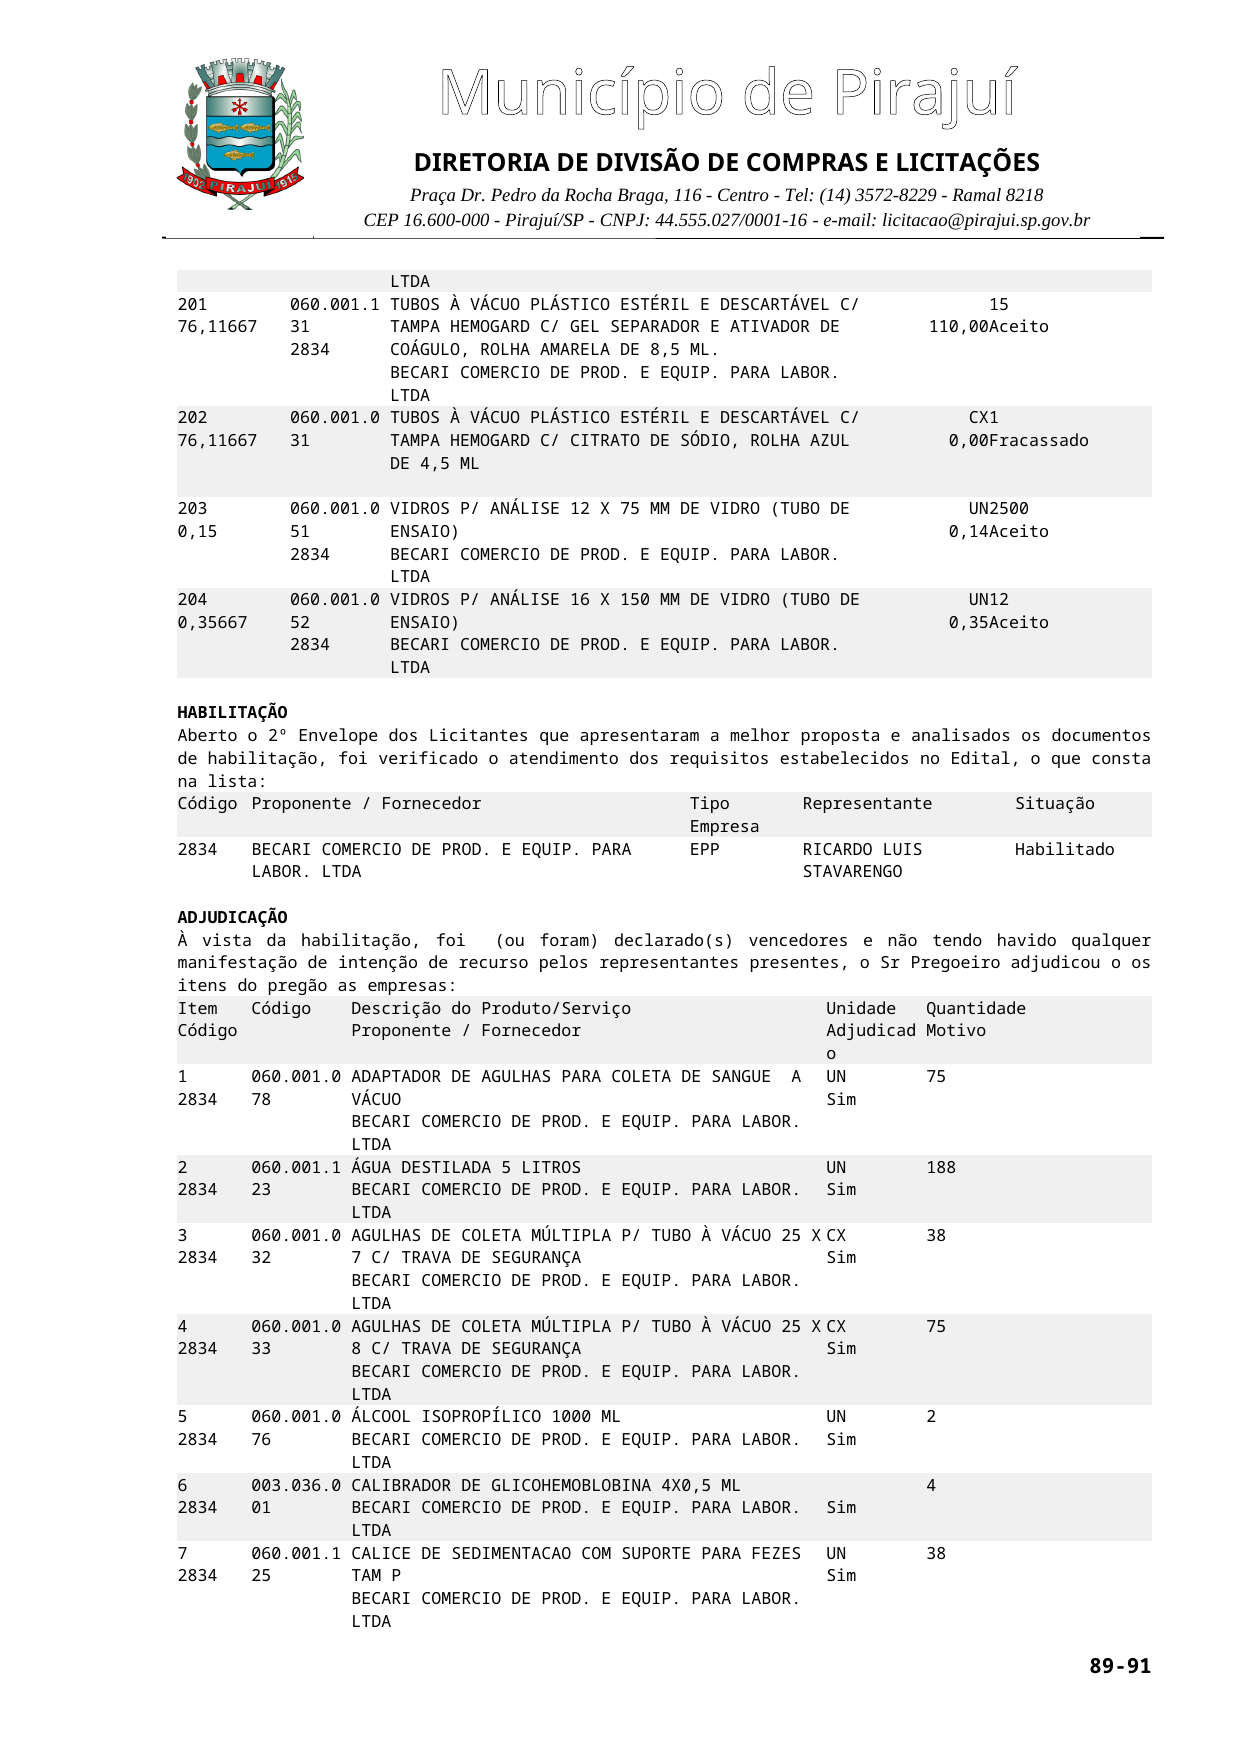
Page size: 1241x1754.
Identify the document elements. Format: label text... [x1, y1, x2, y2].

picture [176, 58, 304, 210]
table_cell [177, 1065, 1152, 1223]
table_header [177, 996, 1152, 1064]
text À vista da habilitação, foi (ou foram) declarado(s) vencedores e não tendo havido qualquer manifestação de intenção de recurso pelos representantes presentes, o Sr Pregoeiro adjudicou o os itens do pregão as empresas: [177, 928, 1152, 996]
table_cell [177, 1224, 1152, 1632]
text HABILITAÇÃO [177, 701, 1152, 724]
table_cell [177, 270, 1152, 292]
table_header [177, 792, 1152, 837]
text Aberto o 2º Envelope dos Licitantes que apresentaram a melhor proposta e analisados os documentos de habilitação, foi verificado o atendimento dos requisitos estabelecidos no Edital, o que consta na lista: [177, 724, 1152, 792]
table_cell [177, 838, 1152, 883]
text ADJUDICAÇÃO [177, 906, 1152, 928]
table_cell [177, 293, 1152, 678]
